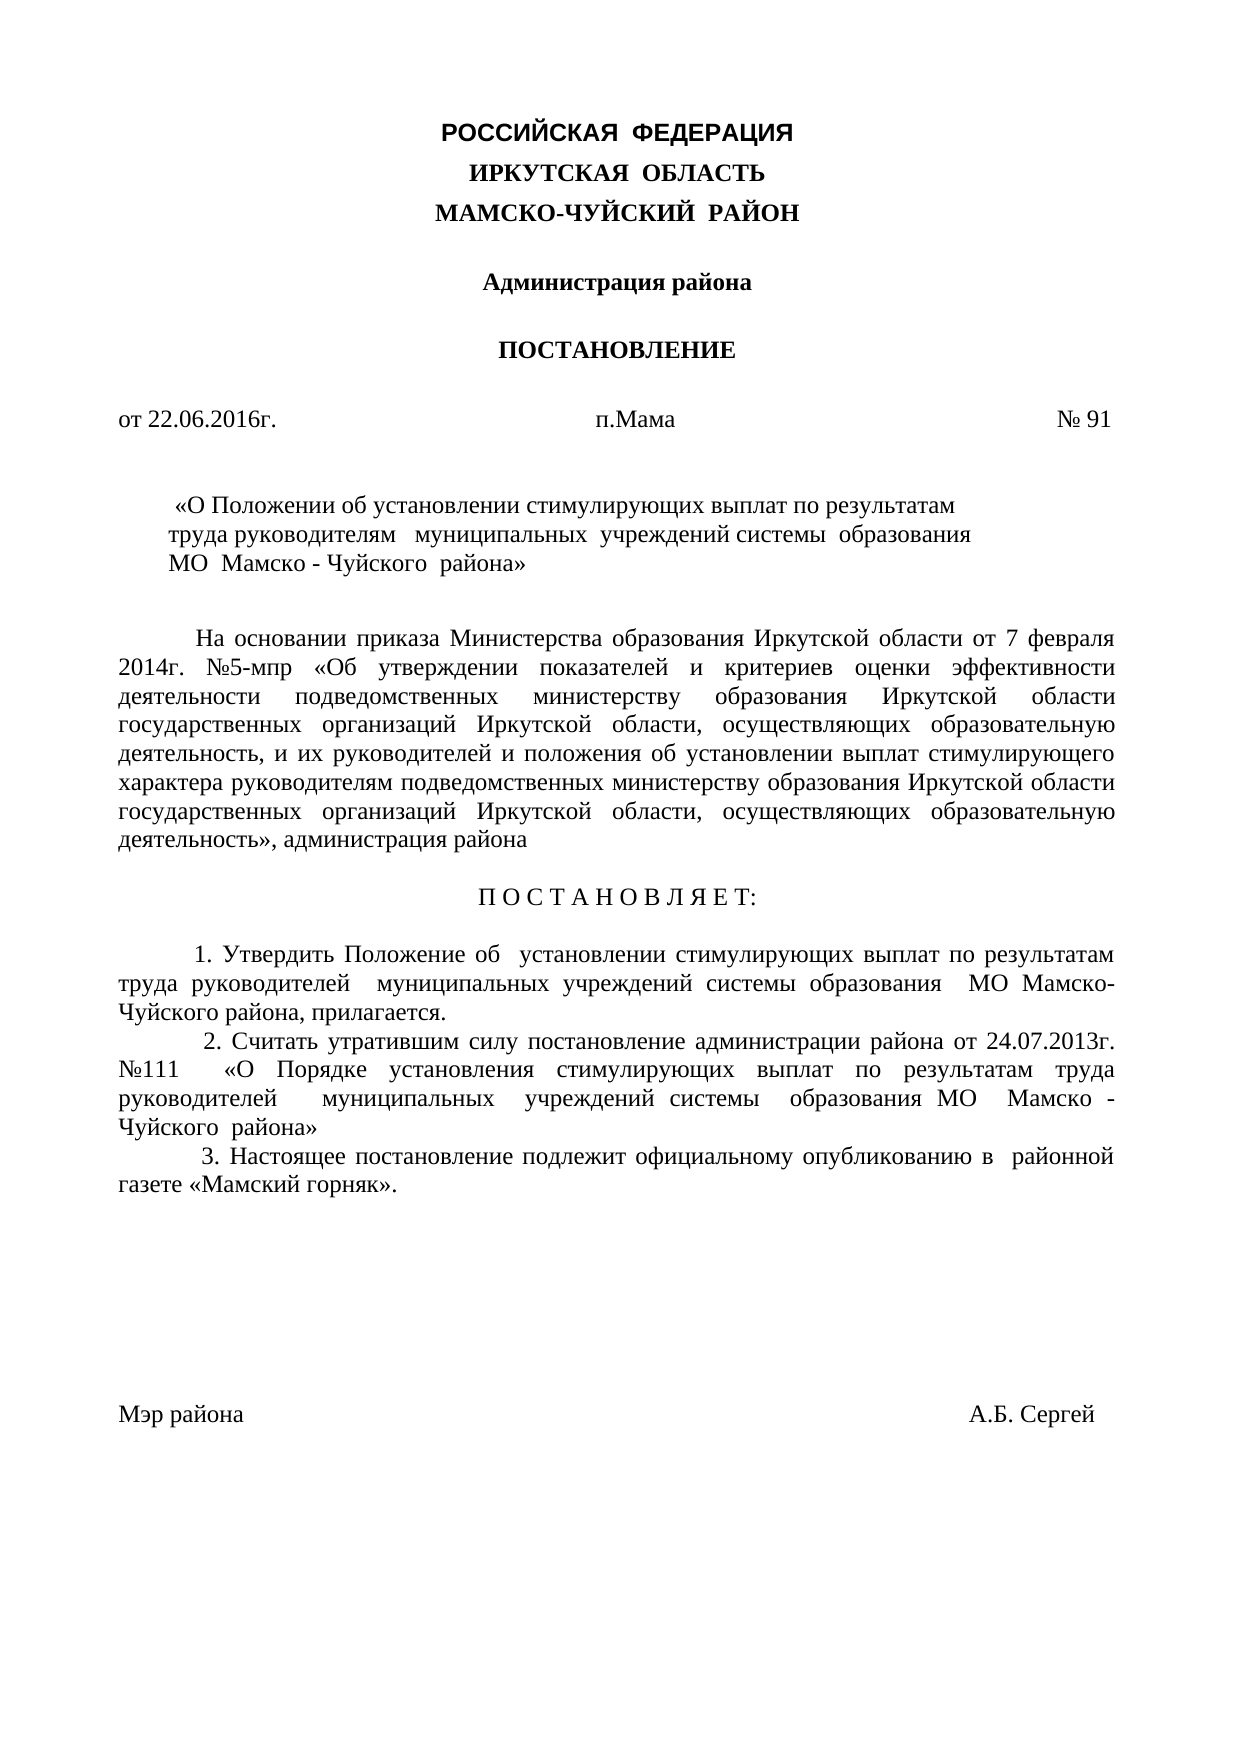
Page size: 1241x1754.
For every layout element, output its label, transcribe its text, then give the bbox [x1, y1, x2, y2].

text 3. Настоящее постановление подлежит официальному опубликованию в районной газете «Мамский горняк». [118, 1141, 1116, 1198]
text «О Положении об установлении стимулирующих выплат по результатам [118, 491, 1116, 519]
text 1. Утвердить Положение об установлении стимулирующих выплат по результатам труда руководителей муниципальных учреждений системы образования МО Мамско-Чуйского района, прилагается. [118, 939, 1116, 1026]
text МО Мамско - Чуйского района» [118, 548, 1116, 577]
subtitle РОССИЙСКАЯ ФЕДЕРАЦИЯ [118, 118, 1116, 147]
text На основании приказа Министерства образования Иркутской области от 7 февраля 2014г. №5-мпр «Об утверждении показателей и критериев оценки эффективности деятельности подведомственных министерству образования Иркутской области государственных организаций Иркутской области, осуществляющих образовательную деятельность, и их руководителей и положения об установлении выплат стимулирующего характера руководителям подведомственных министерству образования Иркутской области государственных организаций Иркутской области, осуществляющих образовательную деятельность», администрация района [118, 623, 1116, 853]
text от 22.06.2016г. п.Мама № 91 [118, 404, 1116, 433]
subtitle МАМСКО-ЧУЙСКИЙ РАЙОН [118, 198, 1116, 227]
text труда руководителям муниципальных учреждений системы образования [118, 519, 1116, 548]
text 2. Считать утратившим силу постановление администрации района от 24.07.2013г. №111 «О Порядке установления стимулирующих выплат по результатам труда руководителей муниципальных учреждений системы образования МО Мамско - Чуйского района» [118, 1026, 1116, 1141]
text Мэр района А.Б. Сергей [118, 1399, 1116, 1428]
subtitle ПОСТАНОВЛЕНИЕ [118, 336, 1116, 364]
subtitle ИРКУТСКАЯ ОБЛАСТЬ [118, 158, 1116, 187]
text П О С Т А Н О В Л Я Е Т: [118, 882, 1116, 911]
text Администрация района [118, 267, 1116, 296]
